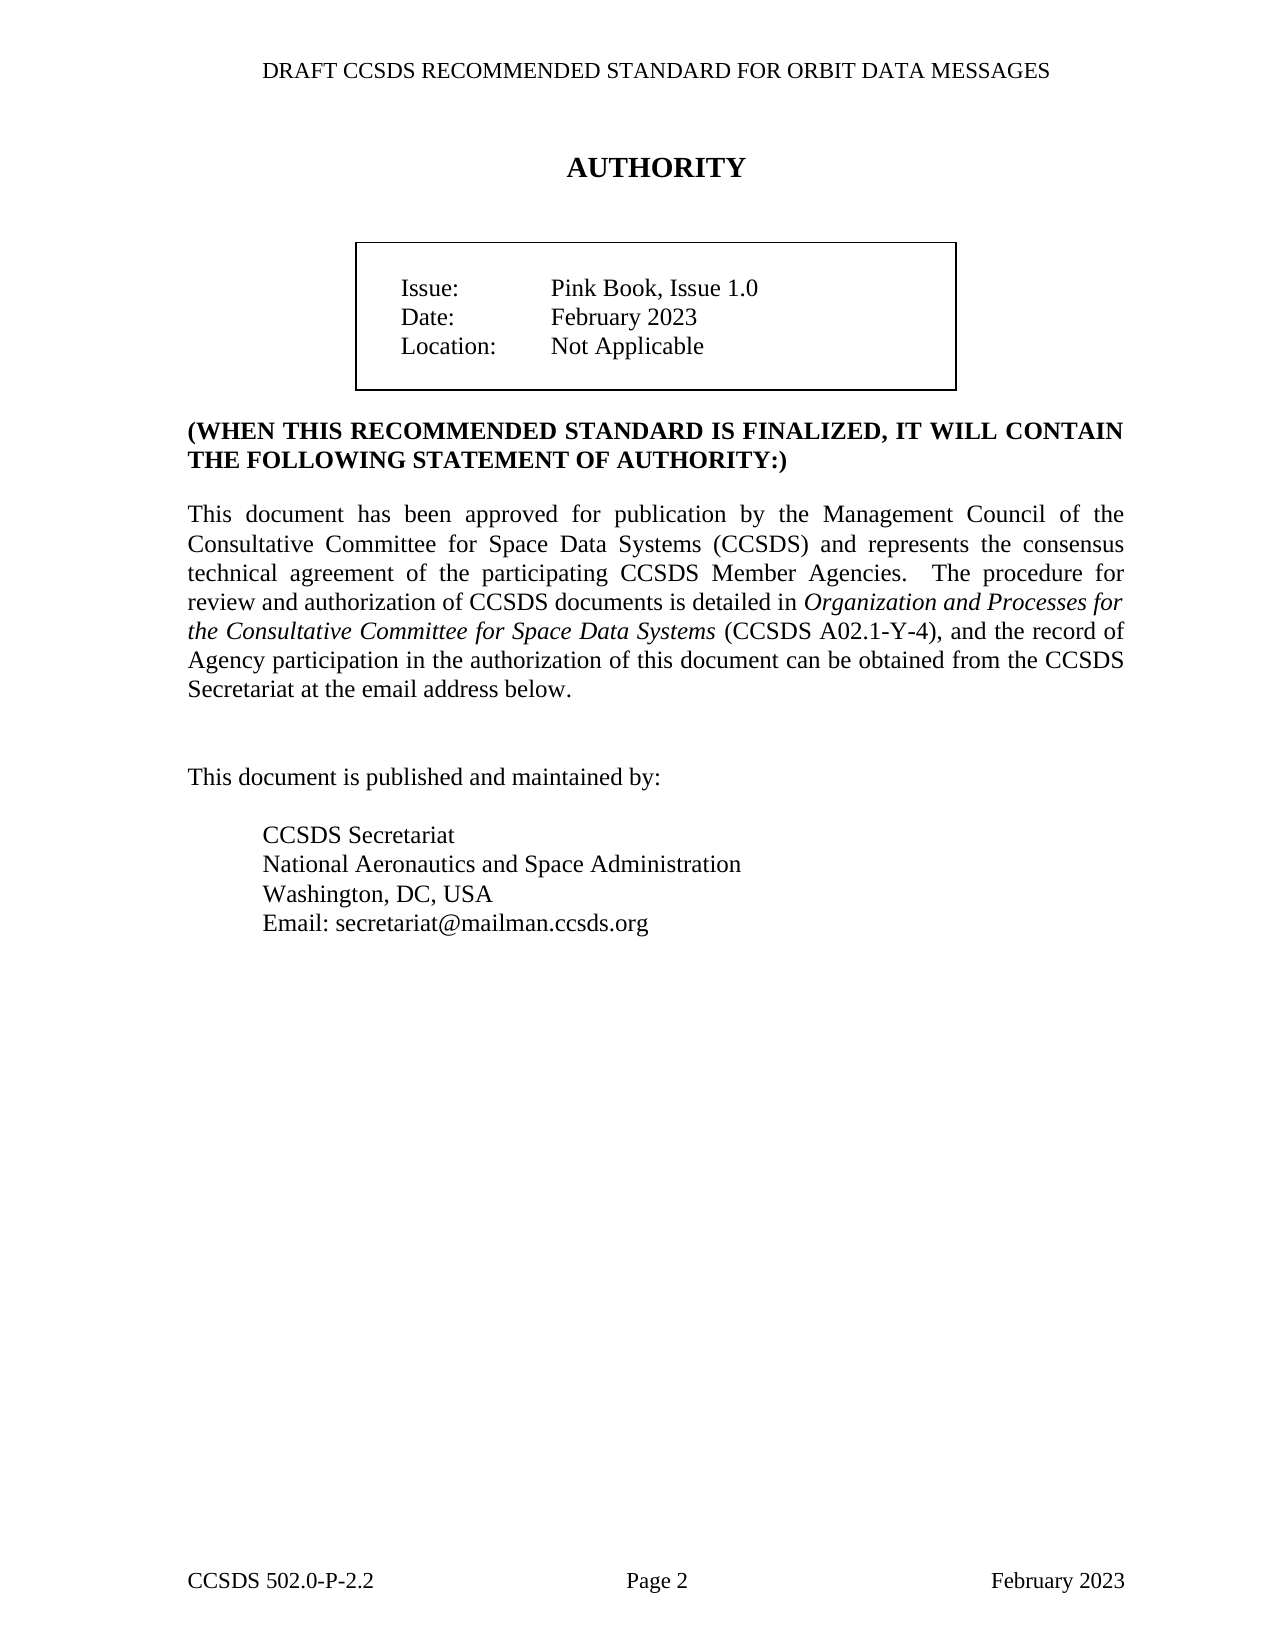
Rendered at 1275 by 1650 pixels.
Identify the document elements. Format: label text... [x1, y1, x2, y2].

text National Aeronautics and Space Administration [187, 849, 1125, 878]
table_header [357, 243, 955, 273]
text CCSDS Secretariat [187, 820, 1125, 849]
text Washington, DC, USA [187, 878, 1125, 907]
subtitle AUTHORITY [187, 150, 1125, 183]
text This document has been approved for publication by the Management Council of the Consultative Committee for Space Data Systems (CCSDS) and represents the consensus technical agreement of the participating CCSDS Member Agencies. The procedure for review and authorization of CCSDS documents is detailed in Organization and Processes for the Consultative Committee for Space Data Systems (CCSDS A02.1-Y-4), and the record of Agency participation in the authorization of this document can be obtained from the CCSDS Secretariat at the email address below. [187, 499, 1125, 703]
text (WHEN THIS RECOMMENDED STANDARD IS FINALIZED, IT WILL CONTAIN THE FOLLOWING STATEMENT OF AUTHORITY:) [187, 416, 1125, 474]
text This document is published and maintained by: [187, 762, 1125, 791]
text Email: secretariat@mailman.ccsds.org [187, 907, 1125, 937]
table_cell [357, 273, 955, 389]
